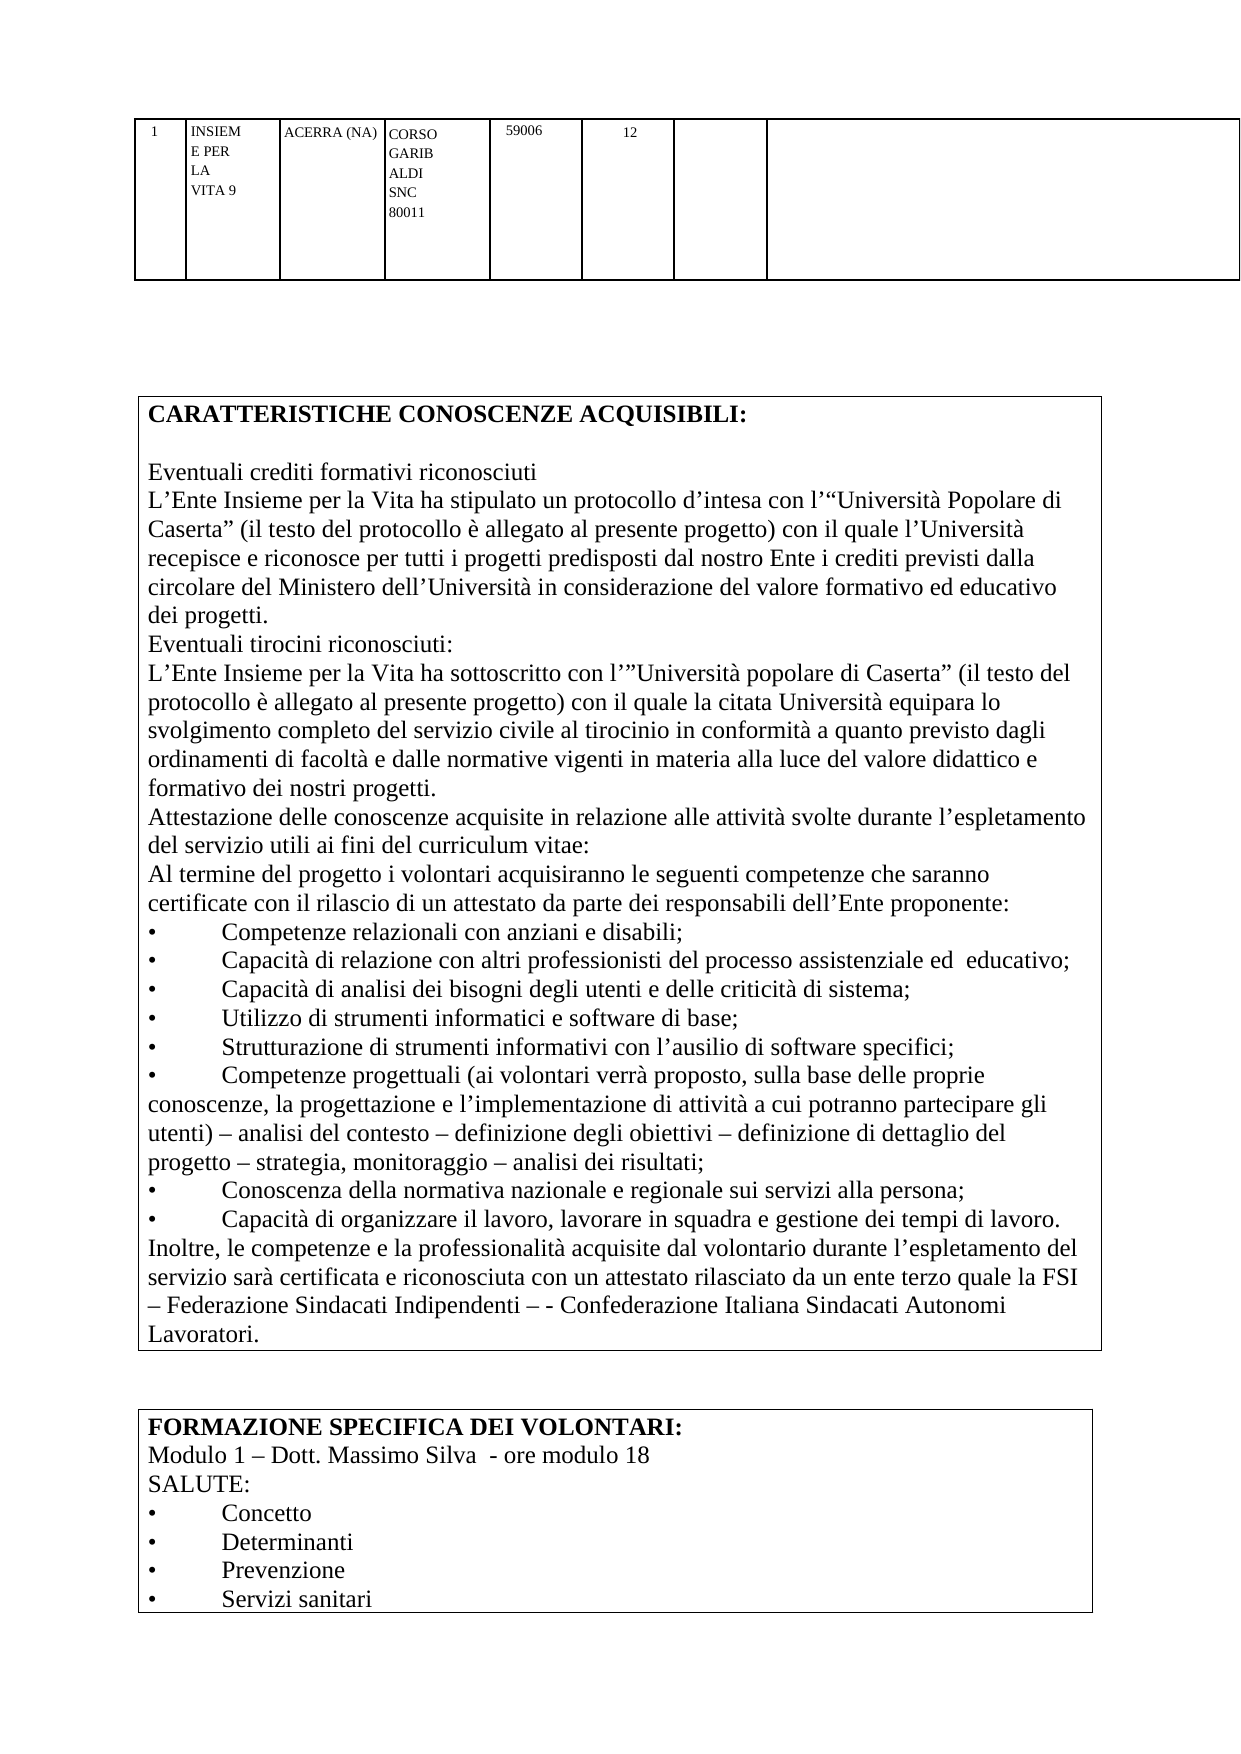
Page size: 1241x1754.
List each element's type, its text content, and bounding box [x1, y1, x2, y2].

table_cell 12 [583, 120, 673, 279]
text • Conoscenza della normativa nazionale e regionale sui servizi alla persona; [148, 1175, 1092, 1204]
text • Capacità di relazione con altri professionisti del processo assistenziale ed educativo; [148, 945, 1092, 974]
table_cell 59006 [491, 120, 581, 279]
table_cell CORSO GARIBALDI SNC 80011 [386, 120, 489, 279]
text • Capacità di analisi dei bisogni degli utenti e delle criticità di sistema; [148, 974, 1092, 1003]
table_cell INSIEME PER LA VITA 9 [187, 120, 279, 279]
text • Capacità di organizzare il lavoro, lavorare in squadra e gestione dei tempi di lavoro. [148, 1204, 1092, 1230]
text Modulo 1 – Dott. Massimo Silva - ore modulo 18 [148, 1440, 1092, 1469]
text Inoltre, le competenze e la professionalità acquisite dal volontario durante l’espletamento del servizio sarà certificata e riconosciuta con un attestato rilasciato da un ente terzo quale la FSI – Federazione Sindacati Indipendenti – - Confederazione Italiana Sindacati Autonomi Lavoratori. [139, 1230, 1101, 1350]
text SALUTE: [148, 1469, 1092, 1498]
text • Concetto [148, 1498, 1092, 1527]
table_cell ACERRA (NA) [281, 120, 384, 279]
text Al termine del progetto i volontari acquisiranno le seguenti competenze che saranno certificate con il rilascio di un attestato da parte dei responsabili dell’Ente proponente: [148, 859, 1092, 917]
text CARATTERISTICHE CONOSCENZE ACQUISIBILI: [139, 397, 1101, 428]
text • Servizi sanitari [148, 1584, 1092, 1612]
text • Competenze relazionali con anziani e disabili; [148, 917, 1092, 945]
table_cell [768, 120, 1239, 279]
text L’Ente Insieme per la Vita ha stipulato un protocollo d’intesa con l’“Università Popolare di Caserta” (il testo del protocollo è allegato al presente progetto) con il quale l’Università recepisce e riconosce per tutti i progetti predisposti dal nostro Ente i crediti previsti dalla circolare del Ministero dell’Università in considerazione del valore formativo ed educativo dei progetti. [148, 485, 1092, 629]
text Eventuali crediti formativi riconosciuti [148, 457, 1092, 485]
text • Competenze progettuali (ai volontari verrà proposto, sulla base delle proprie conoscenze, la progettazione e l’implementazione di attività a cui potranno partecipare gli utenti) – analisi del contesto – definizione degli obiettivi – definizione di dettaglio del progetto – strategia, monitoraggio – analisi dei risultati; [148, 1060, 1092, 1175]
text Eventuali tirocini riconosciuti: [148, 629, 1092, 658]
table_cell 1 [136, 120, 185, 279]
text • Prevenzione [148, 1555, 1092, 1584]
text L’Ente Insieme per la Vita ha sottoscritto con l’”Università popolare di Caserta” (il testo del protocollo è allegato al presente progetto) con il quale la citata Università equipara lo svolgimento completo del servizio civile al tirocinio in conformità a quanto previsto dagli ordinamenti di facoltà e dalle normative vigenti in materia alla luce del valore didattico e formativo dei nostri progetti. [148, 658, 1092, 802]
text FORMAZIONE SPECIFICA DEI VOLONTARI: [139, 1410, 1092, 1440]
table_cell [675, 120, 766, 279]
text • Utilizzo di strumenti informatici e software di base; [148, 1003, 1092, 1032]
text • Strutturazione di strumenti informativi con l’ausilio di software specifici; [148, 1032, 1092, 1060]
text Attestazione delle conoscenze acquisite in relazione alle attività svolte durante l’espletamento del servizio utili ai fini del curriculum vitae: [148, 802, 1092, 859]
text • Determinanti [148, 1527, 1092, 1555]
